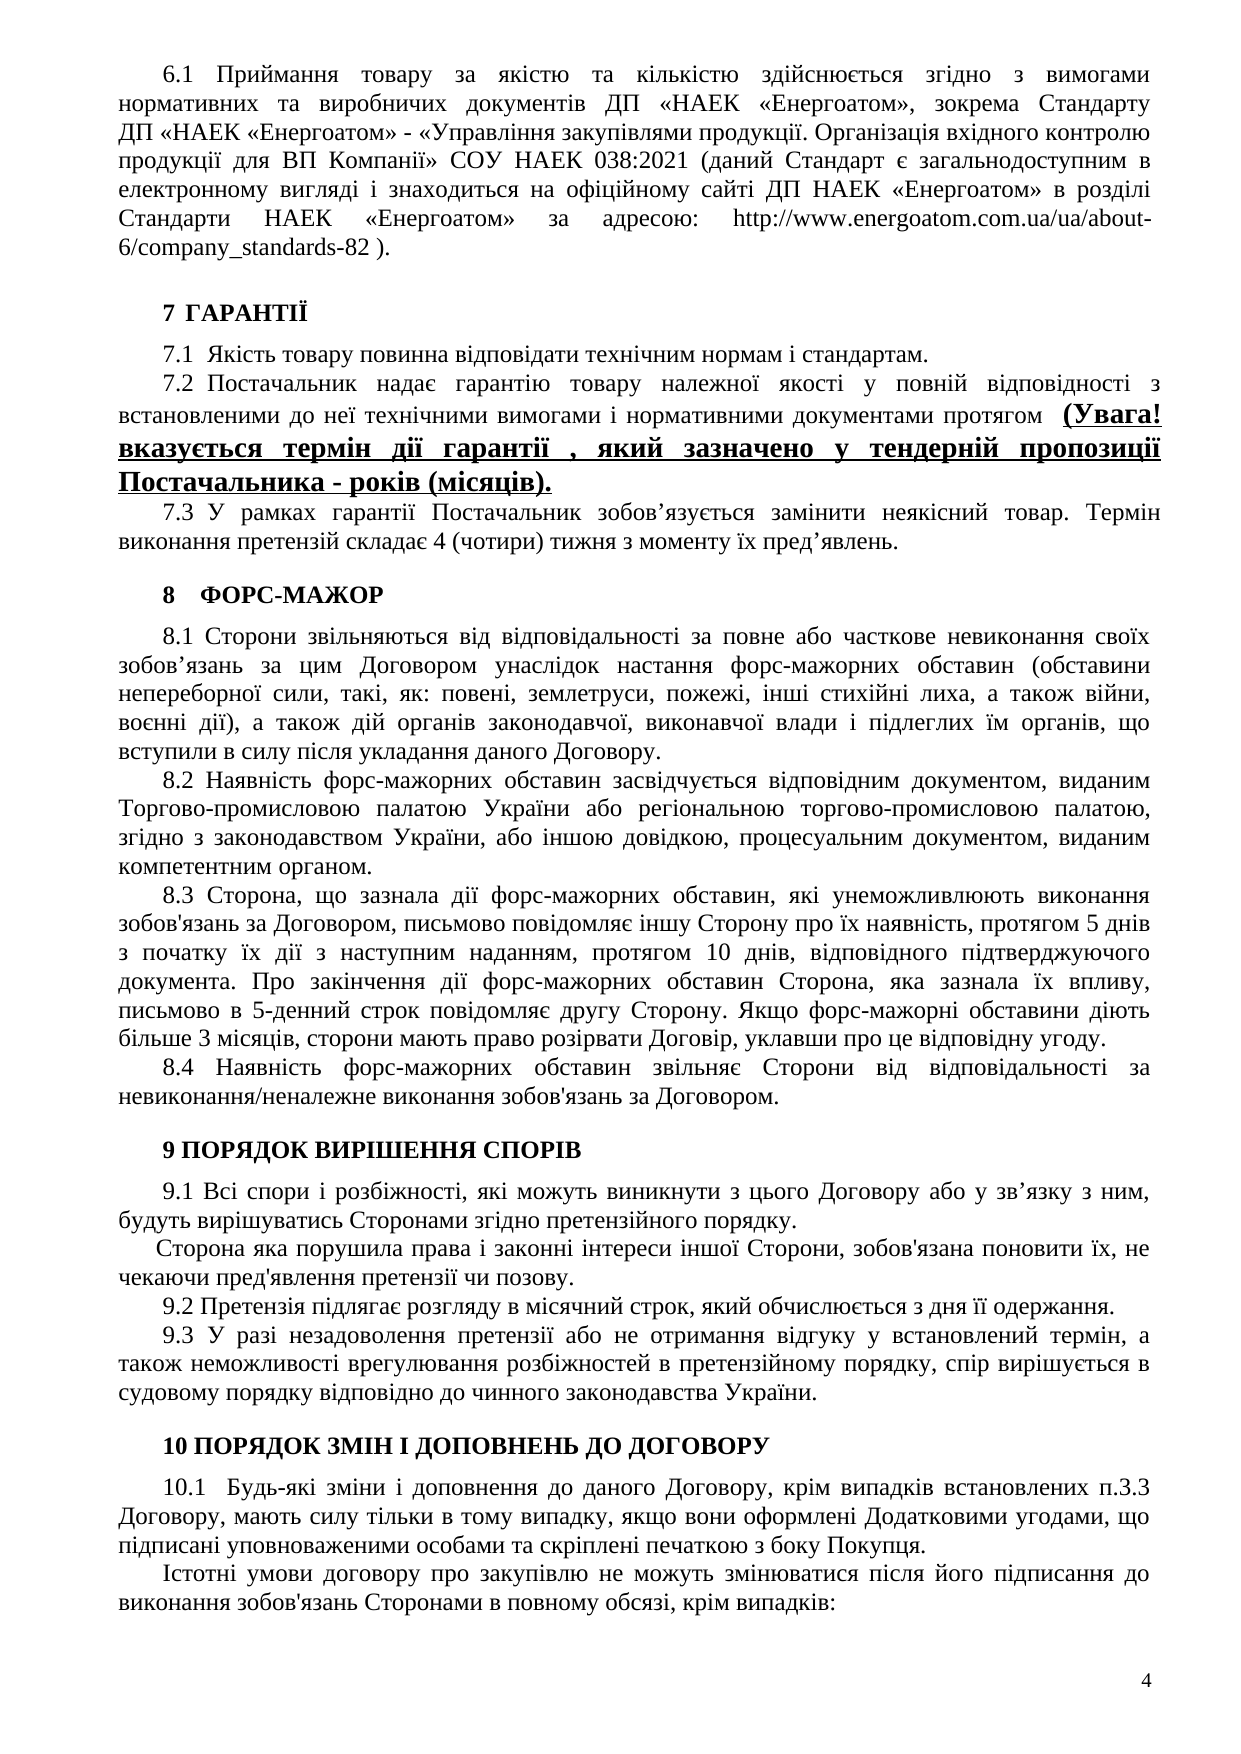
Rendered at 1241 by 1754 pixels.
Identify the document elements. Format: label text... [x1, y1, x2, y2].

text 8.1 Сторони звільняються від відповідальності за повне або часткове невиконання своїх зобов’язань за цим Договором унаслідок настання форс-мажорних обставин (обставини непереборної сили, такі, як: повені, землетруси, пожежі, інші стихійні лиха, а також війни, воєнні дії), а також дій органів законодавчої, виконавчої влади і підлеглих їм органів, що вступили в силу після укладання даного Договору. [118, 621, 1152, 765]
list У рамках гарантії Постачальник зобов’язується замінити неякісний товар. Термін виконання претензій складає 4 (чотири) тижня з моменту їх пред’явлень. [118, 497, 1162, 555]
text 8.2 Наявність форс-мажорних обставин засвідчується відповідним документом, виданим Торгово-промисловою палатою України або регіональною торгово-промисловою палатою, згідно з законодавством України, або іншою довідкою, процесуальним документом, виданим компетентним органом. [118, 765, 1152, 880]
text 10.1 Будь-які зміни і доповнення до даного Договору, крім випадків встановлених п.3.3 Договору, мають силу тільки в тому випадку, якщо вони оформлені Додатковими угодами, що підписані уповноваженими особами та скріплені печаткою з боку Покупця. [118, 1472, 1152, 1558]
text 6.1 Приймання товару за якістю та кількістю здійснюється згідно з вимогами нормативних та виробничих документів ДП «НАЕК «Енергоатом», зокрема Стандарту ДП «НАЕК «Енергоатом» - «Управління закупівлями продукції. Організація вхідного контролю продукції для ВП Компанії» СОУ НАЕК 038:2021 (даний Стандарт є загальнодоступним в електронному вигляді і знаходиться на офіційному сайті ДП НАЕК «Енергоатом» в розділі Стандарти НАЕК «Енергоатом» за адресою: http://www.energoatom.com.ua/ua/about-6/company_standards-82 ). [118, 59, 1152, 260]
list У разі незадоволення претензії або не отримання відгуку у встановлений термін, а також неможливості врегулювання розбіжностей в претензійному порядку, спір вирішується в судовому порядку відповідно до чинного законодавства України. [118, 1320, 1152, 1406]
list ГАРАНТІЇ [162, 298, 1152, 327]
text 8.4 Наявність форс-мажорних обставин звільняє Сторони від відповідальності за невиконання/неналежне виконання зобов'язань за Договором. [118, 1052, 1152, 1110]
text Сторона яка порушила права і законні інтереси іншої Сторони, зобов'язана поновити їх, не чекаючи пред'явлення претензії чи позову. [118, 1233, 1152, 1291]
list ФОРС-МАЖОР [162, 580, 1152, 608]
text 8.3 Сторона, що зазнала дії форс-мажорних обставин, які унеможливлюють виконання зобов'язань за Договором, письмово повідомляє іншу Сторону про їх наявність, протягом 5 днів з початку їх дії з наступним наданням, протягом 10 днів, відповідного підтверджуючого документа. Про закінчення дії форс-мажорних обставин Сторона, яка зазнала їх впливу, письмово в 5-денний строк повідомляє другу Сторону. Якщо форс-мажорні обставини діють більше 3 місяців, сторони мають право розірвати Договір, уклавши про це відповідну угоду. [118, 880, 1152, 1052]
list Претензія підлягає розгляду в місячний строк, який обчислюється з дня її одержання. [162, 1291, 1152, 1320]
text Істотні умови договору про закупівлю не можуть змінюватися після його підписання до виконання зобов'язань Сторонами в повному обсязі, крім випадків: [118, 1558, 1152, 1616]
text 9.1 Всі спори і розбіжності, які можуть виникнути з цього Договору або у зв’язку з ним, будуть вирішуватись Сторонами згідно претензійного порядку. [118, 1176, 1152, 1233]
text 10 ПОРЯДОК ЗМІН І ДОПОВНЕНЬ ДО ДОГОВОРУ [118, 1431, 1152, 1460]
list Якість товару повинна відповідати технічним нормам і стандартам. [162, 339, 1162, 368]
list Постачальник надає гарантію товару належної якості у повній відповідності з встановленими до неї технічними вимогами і нормативними документами протягом (Увага! вказується термін дії гарантії , який зазначено у тендерній пропозиції Постачальника - років (місяців). [118, 368, 1162, 497]
text 9 ПОРЯДОК ВИРІШЕННЯ СПОРІВ [118, 1135, 1152, 1163]
